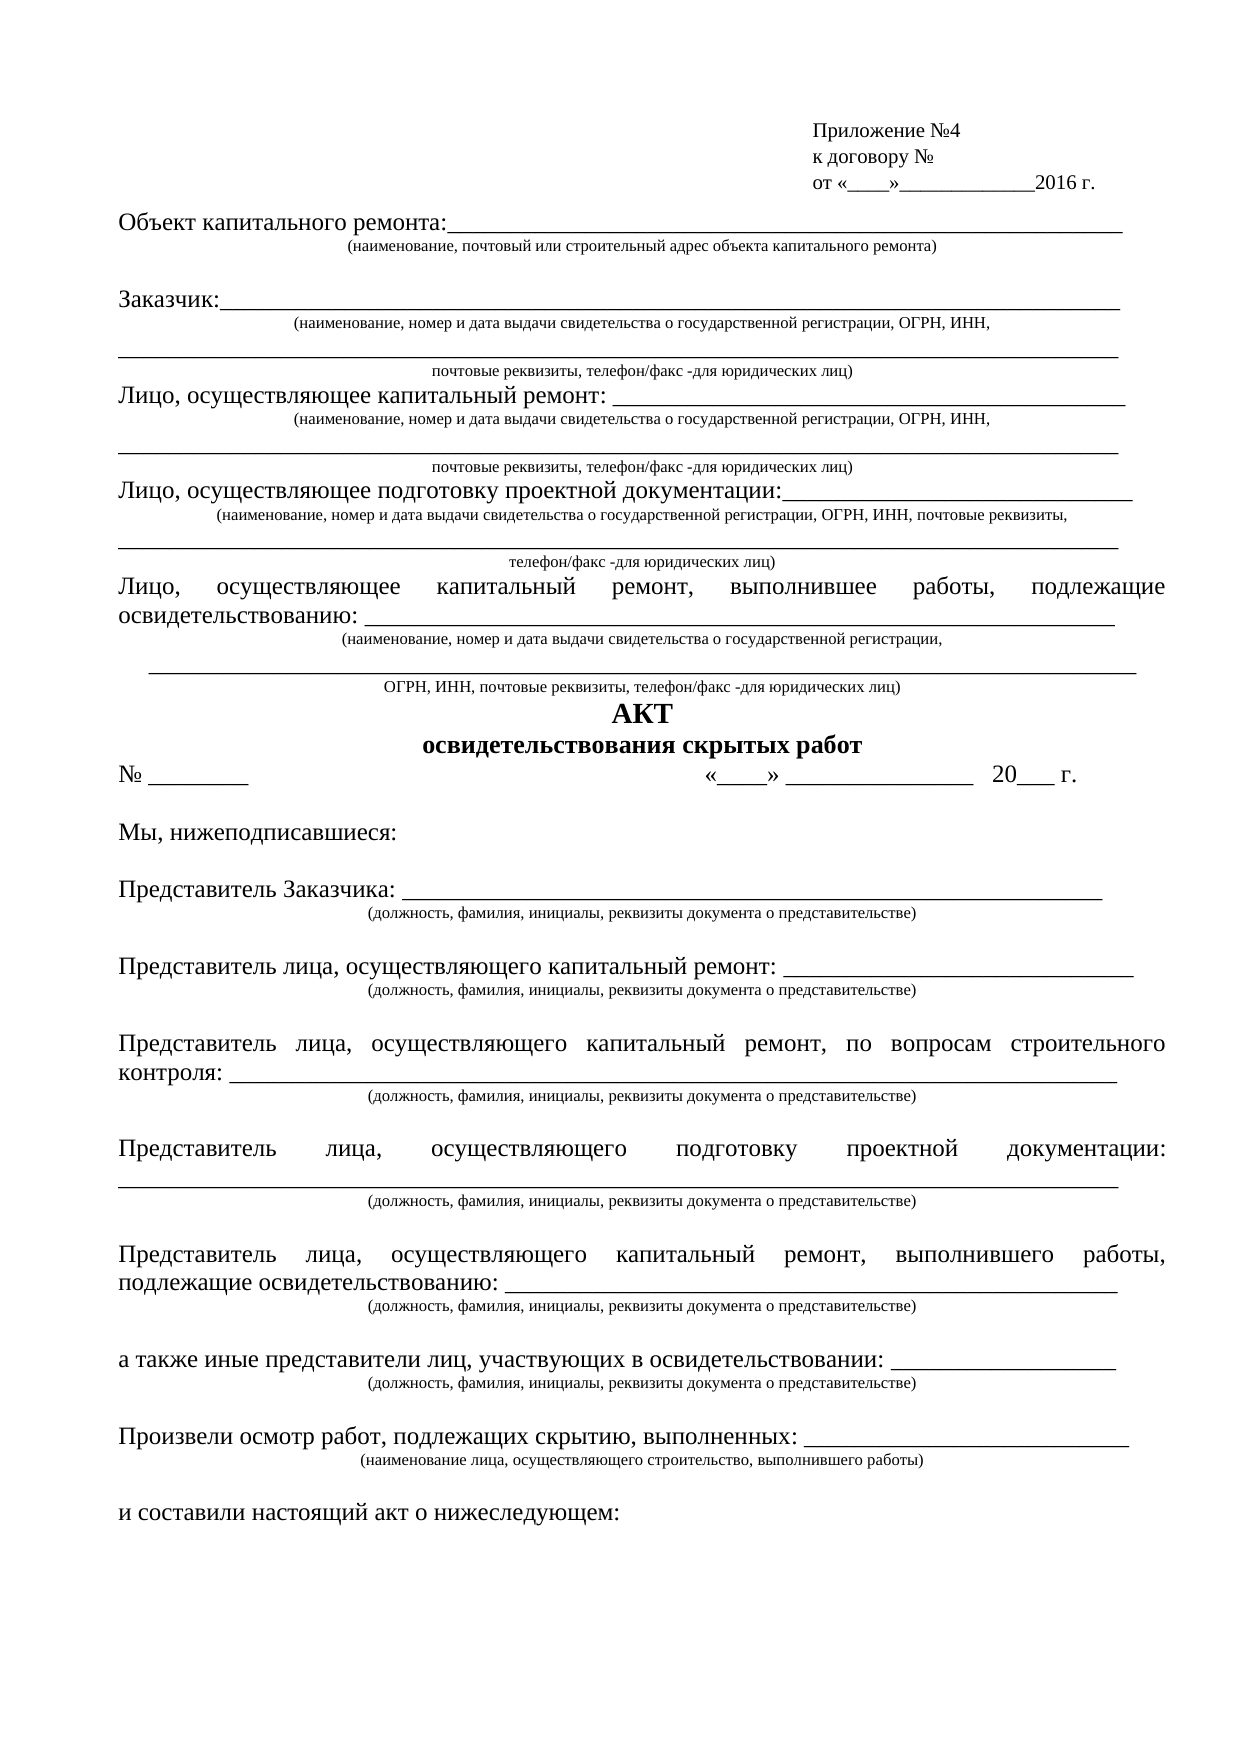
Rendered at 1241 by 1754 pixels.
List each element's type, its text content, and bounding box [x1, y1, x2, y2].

text АКТ [118, 696, 1166, 729]
text (наименование лица, осуществляющего строительство, выполнившего работы) [118, 1449, 1166, 1469]
text (наименование, номер и дата выдачи свидетельства о государственной регистрации, ОГРН, ИНН, [118, 313, 1166, 332]
text ________________________________________________________________________________ [118, 428, 1166, 456]
text Представитель лица, осуществляющего капитальный ремонт: ____________________________ [118, 951, 1166, 980]
text освидетельствования скрытых работ [118, 729, 1166, 759]
text (должность, фамилия, инициалы, реквизиты документа о представительстве) [118, 980, 1166, 999]
text (должность, фамилия, инициалы, реквизиты документа о представительстве) [118, 903, 1166, 922]
text Представитель лица, осуществляющего подготовку проектной документации: ________________________________________________________________________________ [118, 1133, 1166, 1191]
text Представитель Заказчика: ________________________________________________________ [118, 874, 1181, 903]
text ОГРН, ИНН, почтовые реквизиты, телефон/факс -для юридических лиц) [118, 677, 1166, 696]
text а также иные представители лиц, участвующих в освидетельствовании: __________________ [118, 1344, 1166, 1373]
text _______________________________________________________________________________ [118, 648, 1166, 677]
text Лицо, осуществляющее капитальный ремонт: _________________________________________ [118, 380, 1166, 408]
text Лицо, осуществляющее подготовку проектной документации:____________________________ [118, 476, 1166, 504]
text Произвели осмотр работ, подлежащих скрытию, выполненных: __________________________ [118, 1421, 1166, 1449]
text почтовые реквизиты, телефон/факс -для юридических лиц) [118, 456, 1166, 476]
text Заказчик:________________________________________________________________________ [118, 284, 1166, 313]
text Объект капитального ремонта:______________________________________________________ [118, 207, 1166, 236]
text и составили настоящий акт о нижеследующем: [118, 1497, 1166, 1526]
text (наименование, почтовый или строительный адрес объекта капитального ремонта) [118, 236, 1166, 255]
text № ________ «____» _______________ 20___ г. [118, 759, 1166, 788]
text (наименование, номер и дата выдачи свидетельства о государственной регистрации, ОГРН, ИНН, [118, 408, 1166, 428]
text (должность, фамилия, инициалы, реквизиты документа о представительстве) [118, 1085, 1166, 1104]
text (должность, фамилия, инициалы, реквизиты документа о представительстве) [118, 1373, 1166, 1392]
text Представитель лица, осуществляющего капитальный ремонт, выполнившего работы, подлежащие освидетельствованию: _________________________________________________ [118, 1239, 1166, 1296]
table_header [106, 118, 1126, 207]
text Представитель лица, осуществляющего капитальный ремонт, по вопросам строительного контроля: _______________________________________________________________________ [118, 1028, 1166, 1085]
text (должность, фамилия, инициалы, реквизиты документа о представительстве) [118, 1296, 1166, 1315]
text телефон/факс -для юридических лиц) [118, 552, 1166, 571]
text (наименование, номер и дата выдачи свидетельства о государственной регистрации, [118, 629, 1166, 648]
text (должность, фамилия, инициалы, реквизиты документа о представительстве) [118, 1191, 1166, 1210]
text Лицо, осуществляющее капитальный ремонт, выполнившее работы, подлежащие освидетельствованию: ____________________________________________________________ [118, 571, 1166, 629]
text ________________________________________________________________________________ [118, 523, 1166, 552]
text почтовые реквизиты, телефон/факс -для юридических лиц) [118, 361, 1166, 380]
text (наименование, номер и дата выдачи свидетельства о государственной регистрации, ОГРН, ИНН, почтовые реквизиты, [118, 504, 1166, 523]
text Мы, нижеподписавшиеся: [118, 817, 1166, 846]
text ________________________________________________________________________________ [118, 332, 1166, 361]
